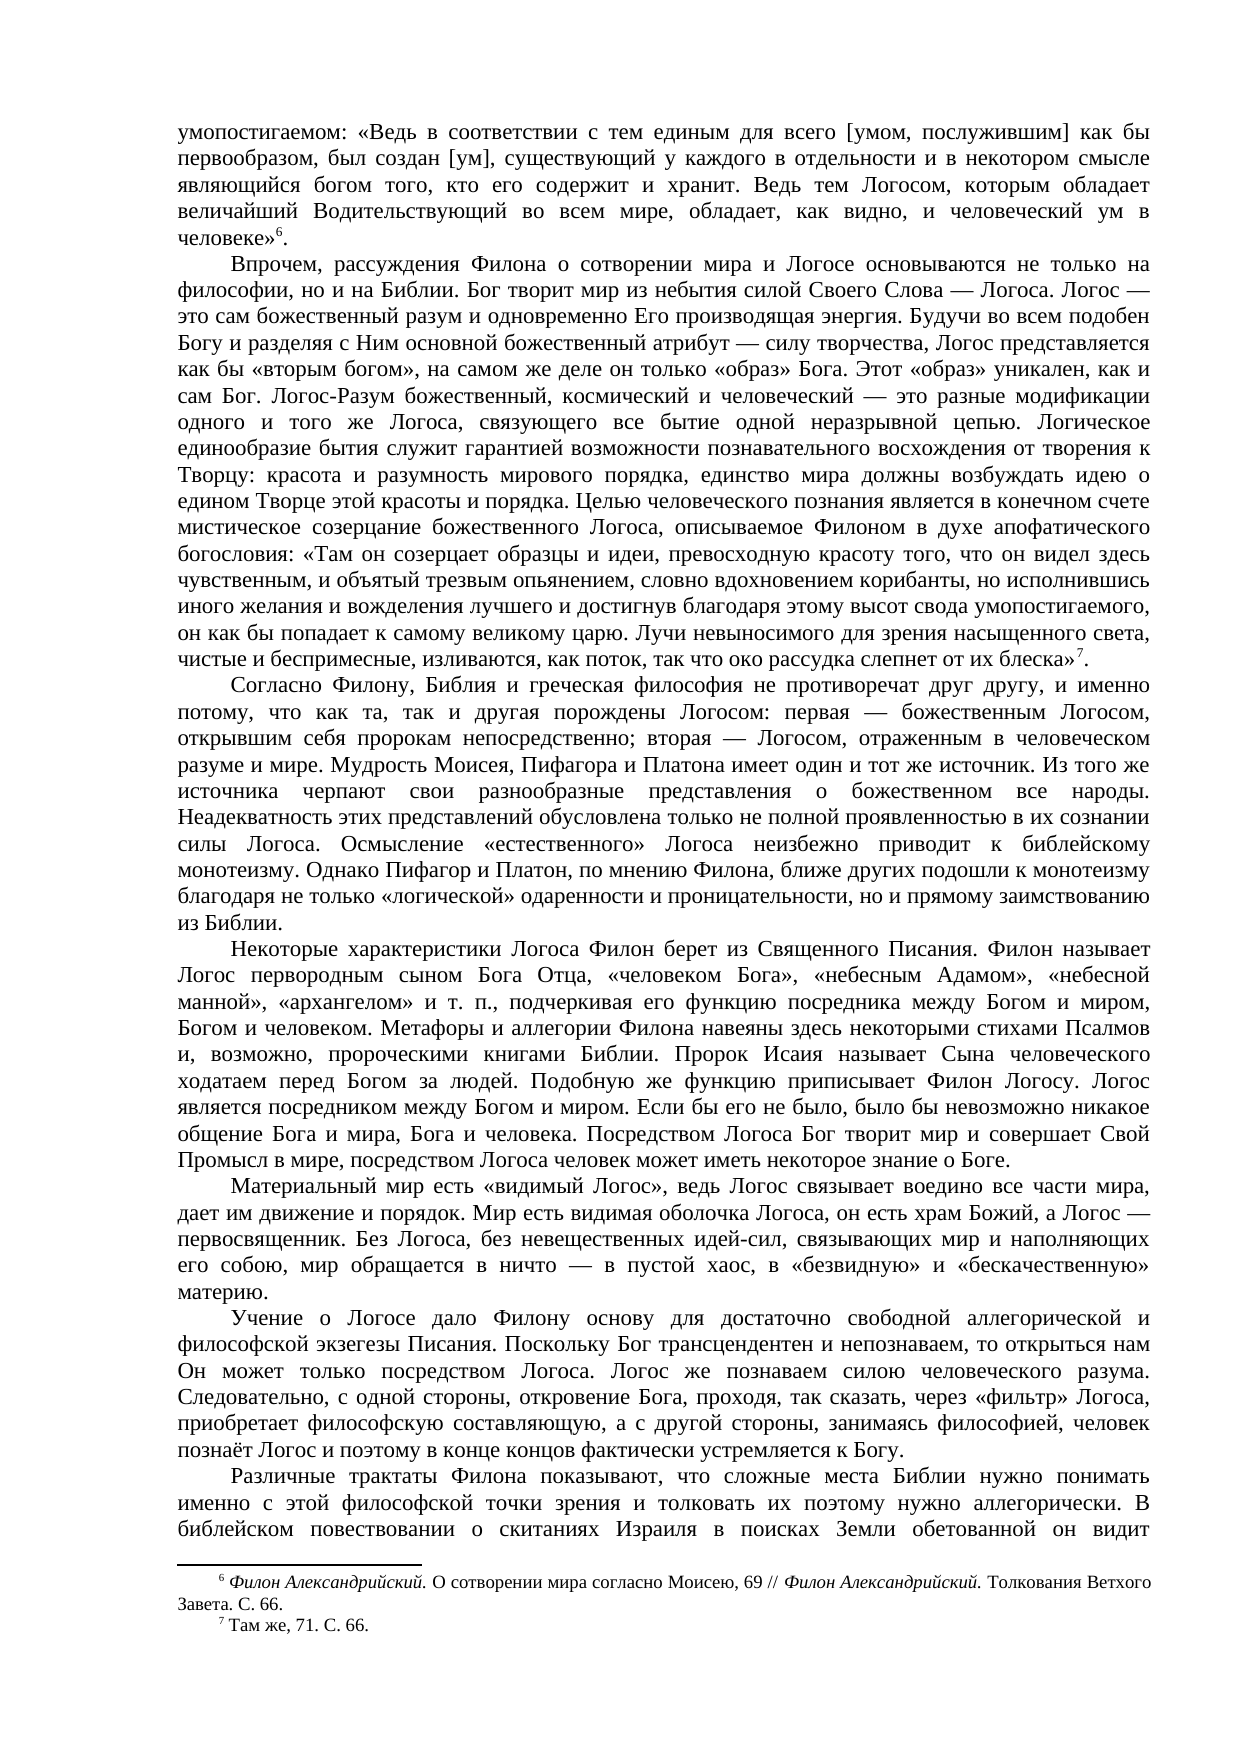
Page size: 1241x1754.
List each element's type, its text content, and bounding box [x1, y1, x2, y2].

text Материальный мир есть «видимый Логос», ведь Логос связывает воедино все части мира, дает им движение и порядок. Мир есть видимая оболочка Логоса, он есть храм Божий, а Логос — первосвященник. Без Логоса, без невещественных идей-сил, связывающих мир и наполняющих его собою, мир обращается в ничто — в пустой хаос, в «безвидную» и «бескачественную» материю. [177, 1172, 1152, 1304]
text Согласно Филону, Библия и греческая философия не противоречат друг другу, и именно потому, что как та, так и другая порождены Логосом: первая — божественным Логосом, открывшим себя пророкам непосредственно; вторая — Логосом, отраженным в человеческом разуме и мире. Мудрость Моисея, Пифагора и Платона имеет один и тот же источник. Из того же источника черпают свои разнообразные представления о божественном все народы. Неадекватность этих представлений обусловлена только не полной проявленностью в их сознании силы Логоса. Осмысление «естественного» Логоса неизбежно приводит к библейскому монотеизму. Однако Пифагор и Платон, по мнению Филона, ближе других подошли к монотеизму благодаря не только «логической» одаренности и проницательности, но и прямому заимствованию из Библии. [177, 672, 1152, 935]
text Учение о Логосе дало Филону основу для достаточно свободной аллегорической и философской экзегезы Писания. Поскольку Бог трансцендентен и непознаваем, то открыться нам Он может только посредством Логоса. Логос же познаваем силою человеческого разума. Следовательно, с одной стороны, откровение Бога, проходя, так сказать, через «фильтр» Логоса, приобретает философскую составляющую, а с другой стороны, занимаясь философией, человек познаёт Логос и поэтому в конце концов фактически устремляется к Богу. [177, 1304, 1152, 1462]
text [177, 1462, 1152, 1541]
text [177, 118, 1152, 250]
text Некоторые характеристики Логоса Филон берет из Священного Писания. Филон называет Логос первородным сыном Бога Отца, «человеком Бога», «небесным Адамом», «небесной манной», «архангелом» и т. п., подчеркивая его функцию посредника между Богом и миром, Богом и человеком. Метафоры и аллегории Филона навеяны здесь некоторыми стихами Псалмов и, возможно, пророческими книгами Библии. Пророк Исаия называет Сына человеческого ходатаем перед Богом за людей. Подобную же функцию приписывает Филон Логосу. Логос является посредником между Богом и миром. Если бы его не было, было бы невозможно никакое общение Бога и мира, Бога и человека. Посредством Логоса Бог творит мир и совершает Свой Промысл в мире, посредством Логоса человек может иметь некоторое знание о Боге. [177, 935, 1152, 1172]
text Впрочем, рассуждения Филона о сотворении мира и Логосе основываются не только на философии, но и на Библии. Бог творит мир из небытия силой Своего Слова — Логоса. Логос — это сам божественный разум и одновременно Его производящая энергия. Будучи во всем подобен Богу и разделяя с Ним основной божественный атрибут — силу творчества, Логос представляется как бы «вторым богом», на самом же деле он только «образ» Бога. Этот «образ» уникален, как и сам Бог. Логос-Разум божественный, космический и человеческий — это разные модификации одного и того же Логоса, связующего все бытие одной неразрывной цепью. Логическое единообразие бытия служит гарантией возможности познавательного восхождения от творения к Творцу: красота и разумность мирового порядка, единство мира должны возбуждать идею о едином Творце этой красоты и порядка. Целью человеческого познания является в конечном счете мистическое созерцание божественного Логоса, описываемое Филоном в духе апофатического богословия: «Там он созерцает образцы и идеи, превосходную красоту того, что он видел здесь чувственным, и объятый трезвым опьянением, словно вдохновением корибанты, но исполнившись иного желания и вожделения лучшего и достигнув благодаря этому высот свода умопостигаемого, он как бы попадает к самому великому царю. Лучи невыносимого для зрения насыщенного света, чистые и беспримесные, изливаются, как поток, так что око рассудка слепнет от их блеска». [177, 250, 1152, 672]
